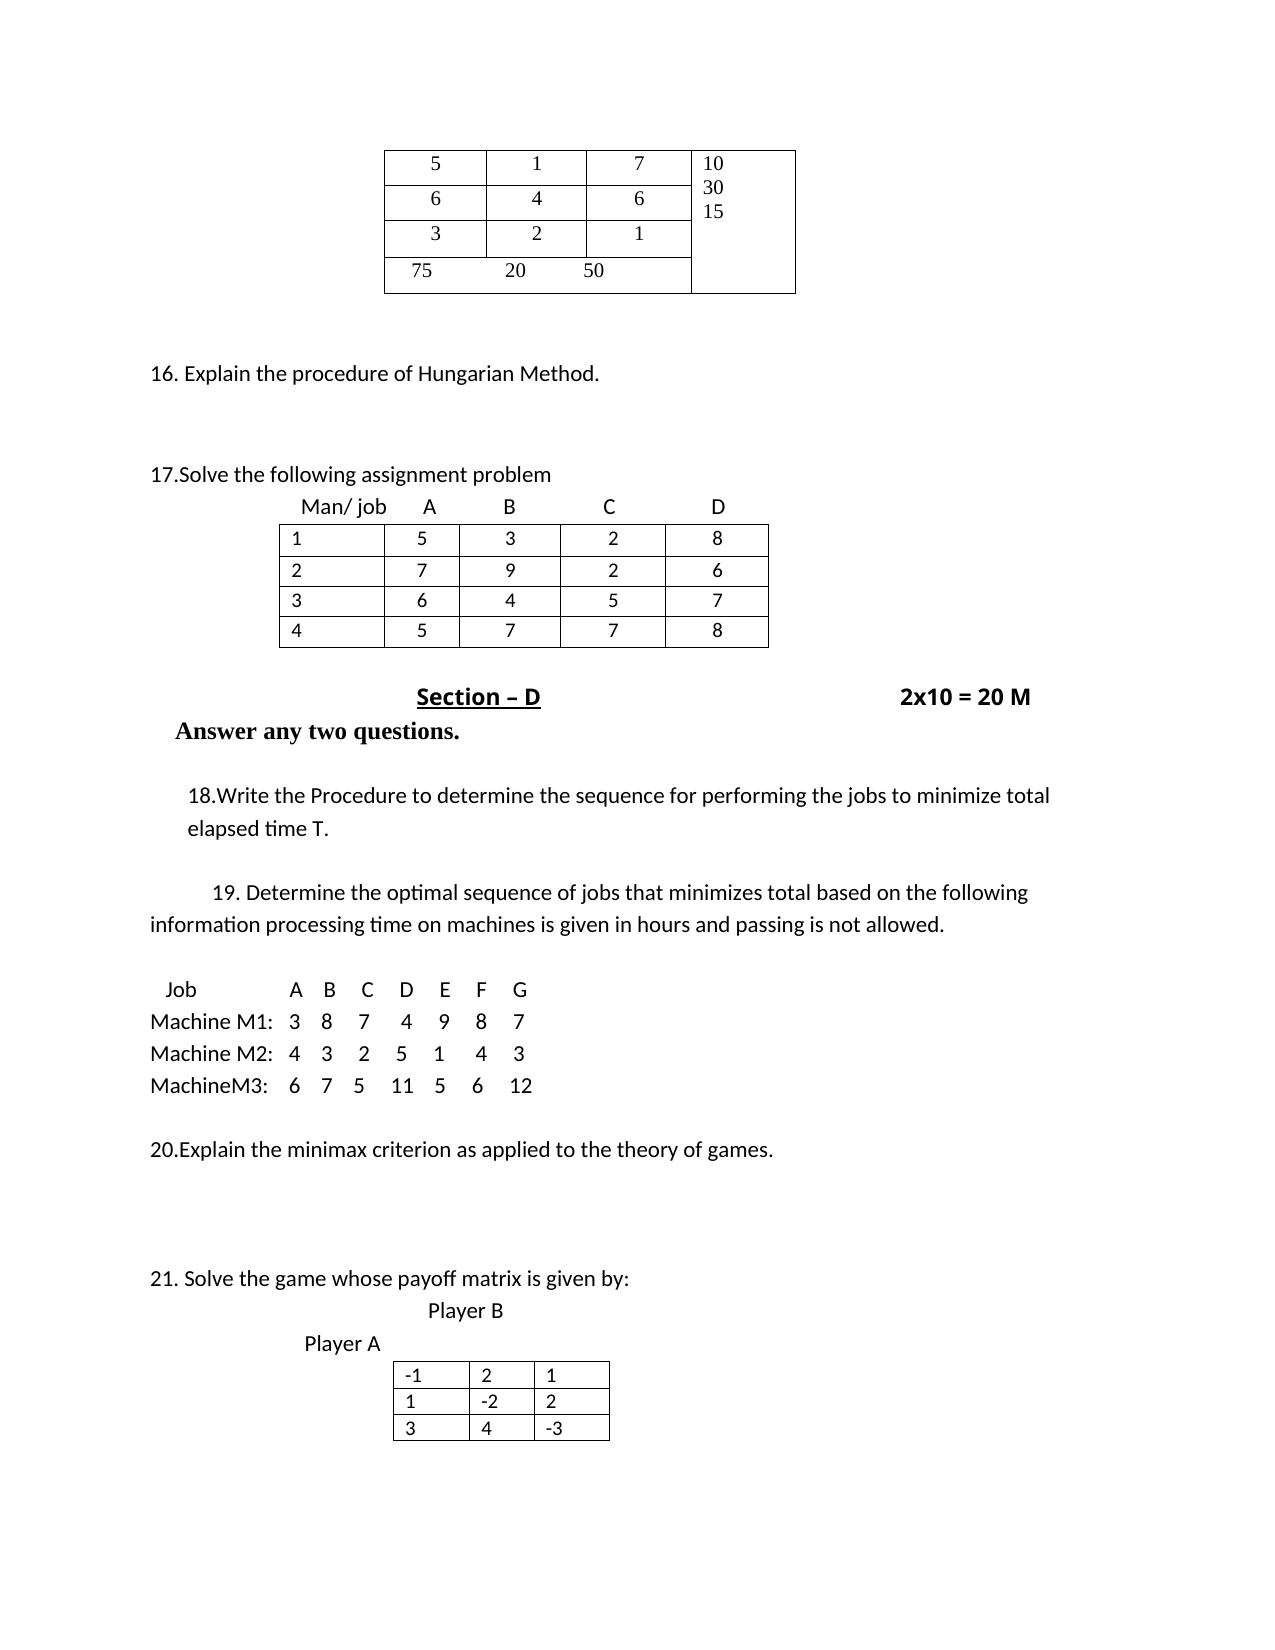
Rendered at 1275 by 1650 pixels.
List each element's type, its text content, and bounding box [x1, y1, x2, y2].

text 21. Solve the game whose payoff matrix is given by: [150, 1264, 1125, 1292]
table_cell 2 [280, 557, 384, 586]
table_cell 5 [561, 587, 665, 616]
table_cell -3 [535, 1415, 609, 1440]
table_header 5 [385, 151, 486, 185]
text Machine M2: 4 3 2 5 1 4 3 [150, 1039, 1125, 1067]
text 17.Solve the following assignment problem [150, 460, 1125, 488]
table_cell 4 [470, 1415, 534, 1440]
text 18.Write the Procedure to determine the sequence for performing the jobs to minimize total elapsed time T. [187, 782, 1125, 842]
text MachineM3: 6 7 5 11 5 6 12 [150, 1071, 1125, 1099]
table_cell 3 [385, 221, 486, 257]
table_header 1 [535, 1362, 609, 1387]
table_cell 4 [280, 617, 384, 647]
table_cell -2 [470, 1389, 534, 1414]
table_header 1 [487, 151, 586, 185]
table_header 7 [587, 151, 691, 185]
table_cell 2 [487, 221, 586, 257]
table_cell 9 [460, 557, 560, 586]
table_cell 6 [587, 186, 691, 220]
text Answer any two questions. [150, 716, 1125, 745]
text 19. Determine the optimal sequence of jobs that minimizes total based on the following information processing time on machines is given in hours and passing is not allowed. [150, 878, 1125, 938]
table_cell 3 [280, 587, 384, 616]
table_cell 1 [587, 221, 691, 257]
table_cell 7 [385, 557, 459, 586]
table_header -1 [394, 1362, 469, 1387]
text Machine M1: 3 8 7 4 9 8 7 [150, 1007, 1125, 1035]
text Player B [150, 1297, 1125, 1324]
text Man/ job A B C D [187, 492, 1125, 520]
table_cell 6 [666, 557, 768, 586]
table_cell 2 [535, 1389, 609, 1414]
table_cell 7 [561, 617, 665, 647]
text 16. Explain the procedure of Hungarian Method. [150, 359, 1125, 388]
table_header 2 [470, 1362, 534, 1387]
text 20.Explain the minimax criterion as applied to the theory of games. [150, 1136, 1125, 1164]
table_cell 1 [394, 1389, 469, 1414]
table_cell 8 [666, 617, 768, 647]
table_header 5 [385, 525, 459, 556]
table_header 1 [280, 525, 384, 556]
table_cell 6 [385, 587, 459, 616]
text Job A B C D E F G [150, 975, 1125, 1003]
table_cell 7 [460, 617, 560, 647]
table_cell 4 [460, 587, 560, 616]
list Section – D 2x10 = 20 M [225, 680, 1125, 712]
table_header 2 [561, 525, 665, 556]
table_cell 6 [385, 186, 486, 220]
text Player A [150, 1329, 1125, 1357]
table_cell 75 20 50 [385, 258, 691, 293]
table_header 8 [666, 525, 768, 556]
table_cell 7 [666, 587, 768, 616]
table_cell 5 [385, 617, 459, 647]
table_cell 3 [394, 1415, 469, 1440]
table_header 3 [460, 525, 560, 556]
table_header 10 30 15 [692, 151, 795, 293]
table_cell 4 [487, 186, 586, 220]
table_cell 2 [561, 557, 665, 586]
